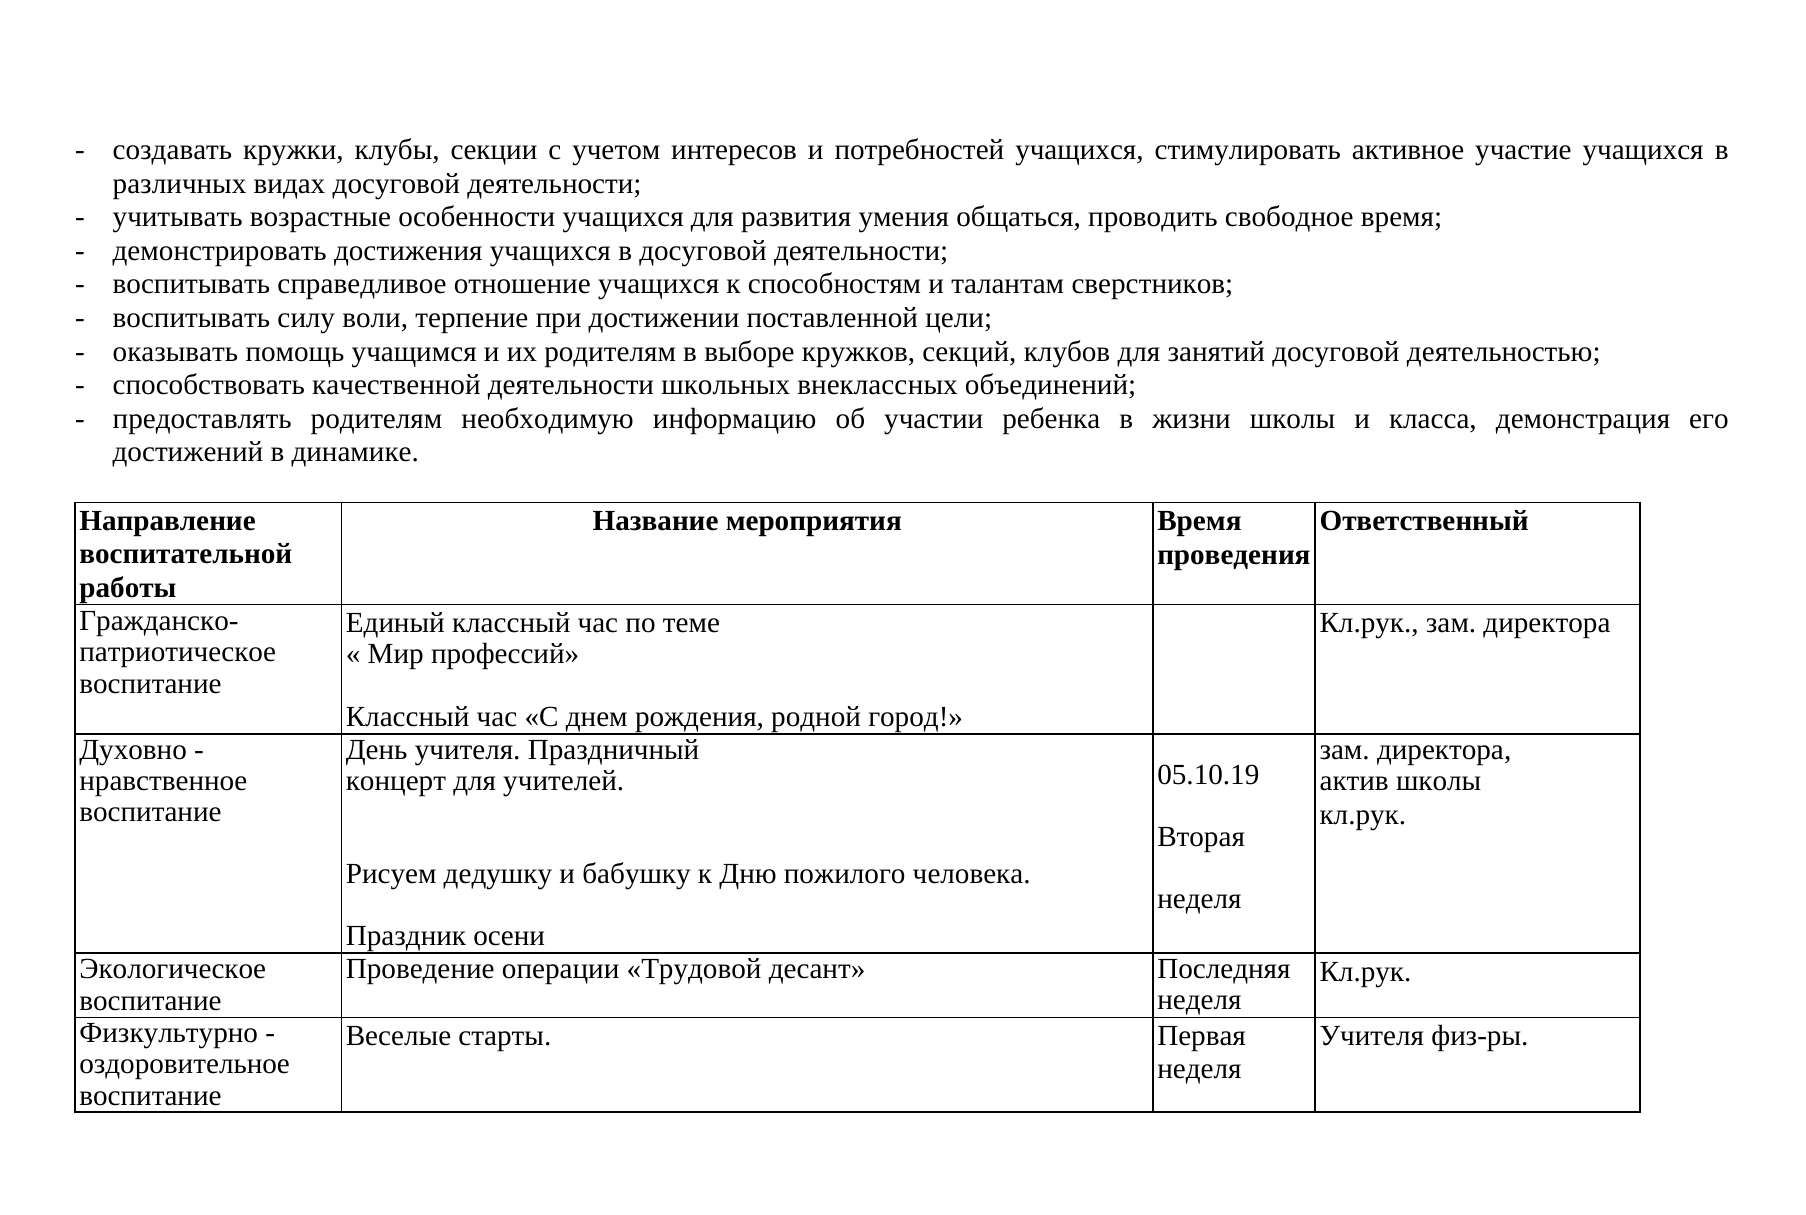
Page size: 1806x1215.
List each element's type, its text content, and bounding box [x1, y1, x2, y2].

table_cell Гражданско-патриотическое воспитание [76, 605, 341, 733]
table_cell Веселые старты. [342, 1018, 1152, 1111]
list оказывать помощь учащимся и их родителям в выборе кружков, секций, клубов для занятий досуговой деятельностью; [75, 334, 1731, 367]
table_cell Проведение операции «Трудовой десант» [342, 954, 1152, 1017]
table_cell Кл.рук., зам. директора [1316, 605, 1639, 733]
list создавать кружки, клубы, секции с учетом интересов и потребностей учащихся, стимулировать активное участие учащихся в различных видах досуговой деятельности; [75, 132, 1731, 199]
table_cell Экологическое воспитание [76, 954, 341, 1017]
list способствовать качественной деятельности школьных внеклассных объединений; [75, 367, 1731, 401]
list учитывать возрастные особенности учащихся для развития умения общаться, проводить свободное время; [75, 199, 1731, 233]
list воспитывать силу воли, терпение при достижении поставленной цели; [75, 300, 1731, 334]
table_header Название мероприятия [342, 503, 1152, 604]
table_cell Учителя физ-ры. [1316, 1018, 1639, 1111]
table_header Направление воспитательной работы [76, 503, 341, 604]
table_header Ответственный [1316, 503, 1639, 604]
list воспитывать справедливое отношение учащихся к способностям и талантам сверстников; [75, 267, 1731, 300]
list демонстрировать достижения учащихся в досуговой деятельности; [75, 233, 1731, 267]
table_cell Первая неделя [1154, 1018, 1314, 1111]
list предоставлять родителям необходимую информацию об участии ребенка в жизни школы и класса, демонстрация его достижений в динамике. [75, 401, 1731, 468]
table_cell Кл.рук. [1316, 954, 1639, 1017]
table_cell зам. директора, актив школы кл.рук. [1316, 735, 1639, 952]
table_cell Единый классный час по теме « Мир профессий» Классный час «С днем рождения, родной город!» [342, 605, 1152, 733]
table_header Время проведения [1154, 503, 1314, 604]
table_cell Физкультурно - оздоровительное воспитание [76, 1018, 341, 1111]
table_cell Духовно - нравственное воспитание [76, 735, 341, 952]
table_cell 05.10.19 Вторая неделя [1154, 735, 1314, 952]
table_cell [1154, 605, 1314, 733]
table_cell День учителя. Праздничный концерт для учителей. Рисуем дедушку и бабушку к Дню пожилого человека. Праздник осени [342, 735, 1152, 952]
table_cell Последняя неделя [1154, 954, 1314, 1017]
